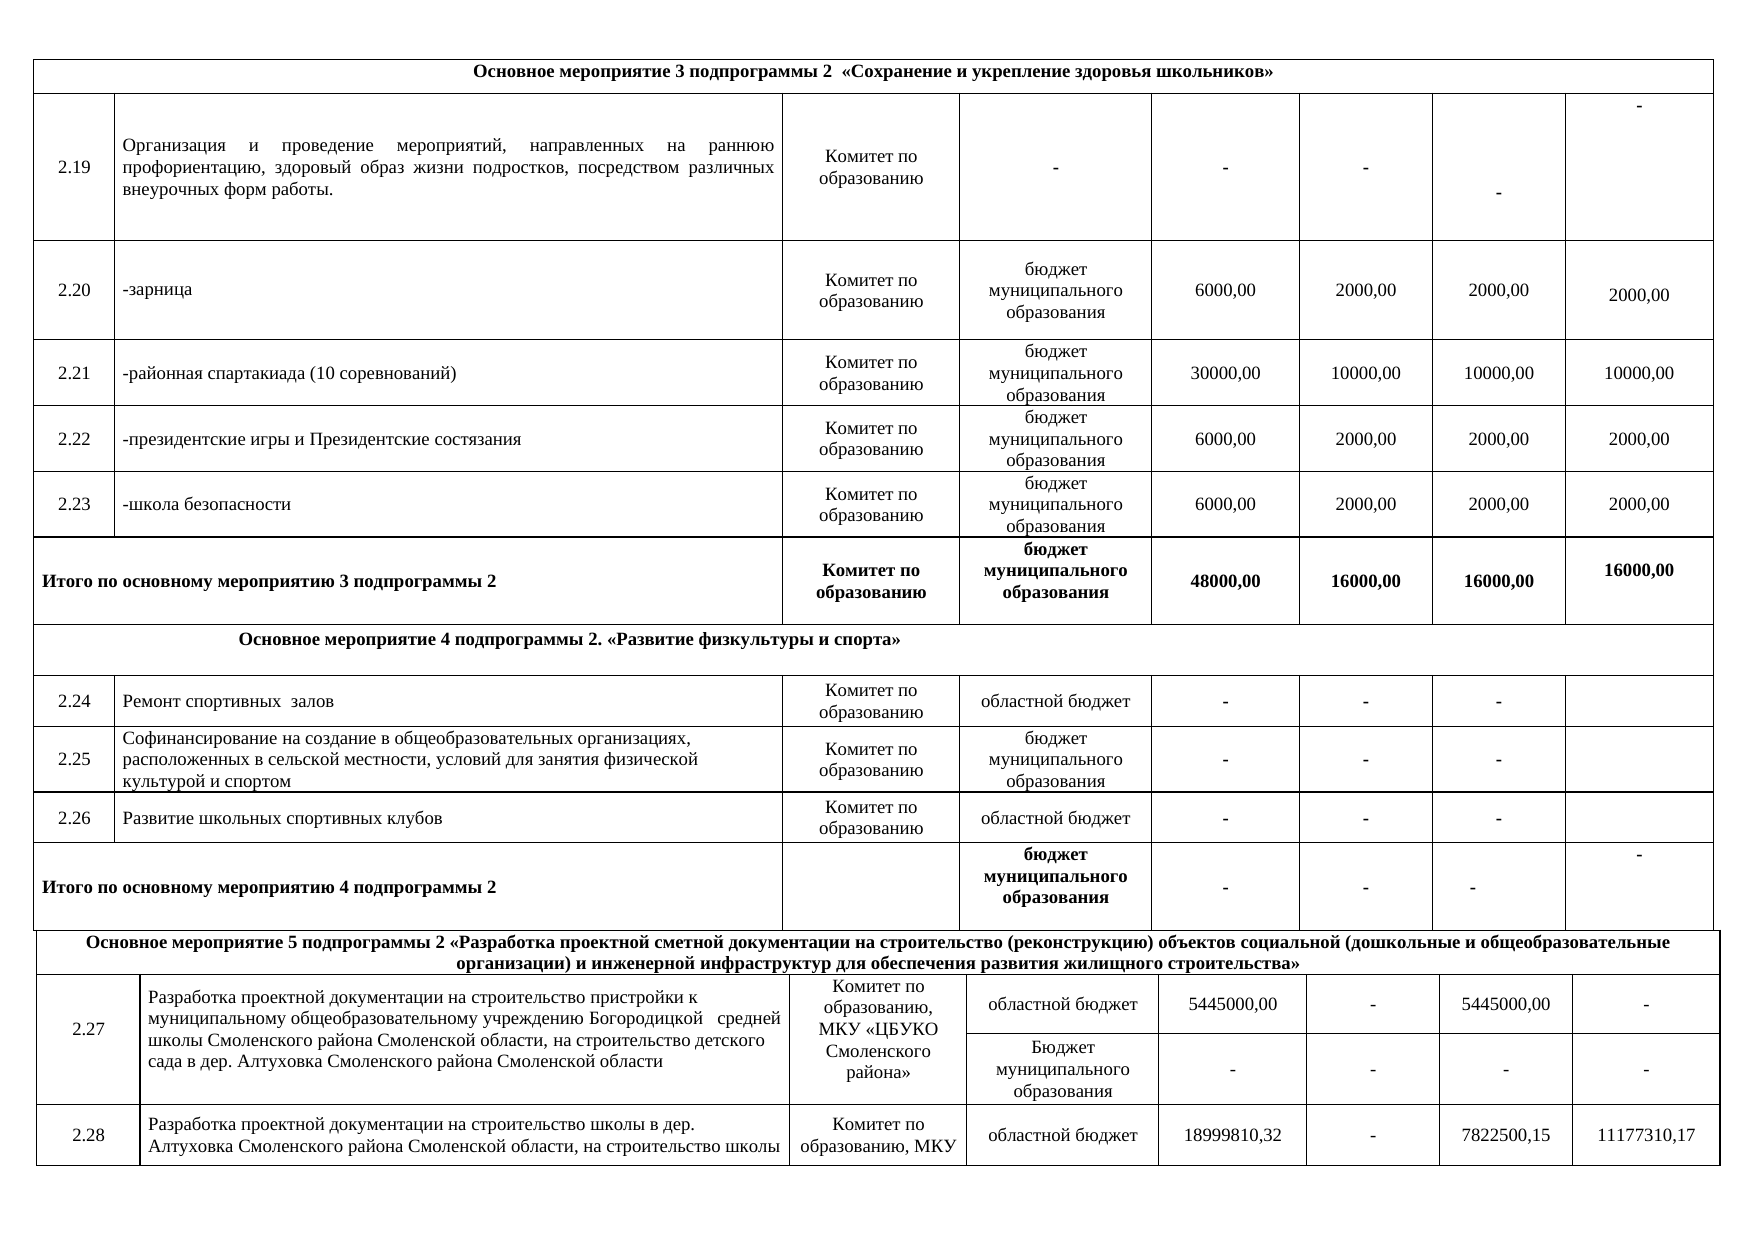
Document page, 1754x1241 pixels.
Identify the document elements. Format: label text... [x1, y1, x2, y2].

table_cell -школа безопасности [115, 472, 782, 536]
table_cell 6000,00 [1152, 406, 1299, 471]
table_cell Комитет по образованию [783, 793, 959, 842]
table_cell Развитие школьных спортивных клубов [115, 793, 782, 842]
table_cell - [1440, 1034, 1572, 1104]
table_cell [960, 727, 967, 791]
table_cell 5445000,00 [1159, 975, 1306, 1032]
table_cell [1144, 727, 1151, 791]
table_cell Основное мероприятие 3 подпрограммы 2 «Сохранение и укрепление здоровья школьников» [34, 60, 1713, 92]
table_cell Комитет по образованию [783, 241, 959, 339]
table_cell 2.25 [34, 727, 114, 791]
table_cell - [1300, 793, 1432, 842]
table_cell 2.24 [34, 676, 114, 726]
table_cell 2.21 [34, 340, 114, 405]
table_cell -президентские игры и Президентские состязания [115, 406, 782, 471]
table_cell 7822500,15 [1440, 1105, 1572, 1165]
table_cell - [1566, 94, 1713, 240]
table_cell - [1152, 676, 1299, 726]
table_cell - [1152, 727, 1299, 791]
table_cell областной бюджет [967, 1105, 1158, 1165]
table_cell 2.27 [37, 975, 139, 1104]
table_cell областной бюджет [960, 676, 1151, 726]
table_cell 2000,00 [1433, 472, 1565, 536]
table_cell областной бюджет [967, 975, 1158, 1032]
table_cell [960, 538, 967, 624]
table_cell 2000,00 [1433, 241, 1565, 339]
table_cell - [1573, 975, 1719, 1032]
table_cell 2.28 [37, 1105, 139, 1165]
table_cell - [1433, 94, 1565, 240]
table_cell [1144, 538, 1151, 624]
table_cell - [1307, 975, 1439, 1032]
table_cell областной бюджет [960, 793, 1151, 842]
table_cell Организация и проведение мероприятий, направленных на раннюю профориентацию, здоровый образ жизни подростков, посредством различных внеурочных форм работы. [115, 94, 782, 240]
table_cell 2.20 [34, 241, 114, 339]
table_cell 2000,00 [1566, 472, 1713, 536]
table_cell - [1300, 727, 1432, 791]
table_cell 18999810,32 [1159, 1105, 1306, 1165]
table_cell Комитет по образованию [783, 538, 959, 624]
table_cell 2000,00 [1300, 406, 1432, 471]
table_cell - [1300, 676, 1432, 726]
table_cell 2000,00 [1300, 472, 1432, 536]
table_cell -районная спартакиада (10 соревнований) [115, 340, 782, 405]
table_cell [1566, 793, 1713, 842]
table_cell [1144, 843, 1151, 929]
table_cell бюджет муниципального образования [960, 241, 1151, 339]
table_cell 16000,00 [1566, 538, 1713, 624]
table_cell Комитет по образованию, МКУ «ЦБУКО Смоленского района» [790, 1105, 966, 1165]
table_cell - [1433, 727, 1565, 791]
table_cell - [1307, 1034, 1439, 1104]
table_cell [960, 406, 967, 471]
table_cell - [1152, 843, 1299, 929]
table_cell Итого по основному мероприятию 4 подпрограммы 2 [34, 843, 782, 929]
table_cell - [1152, 94, 1299, 240]
table_cell - [1300, 843, 1432, 929]
table_cell - [1152, 793, 1299, 842]
table_cell - [1433, 676, 1565, 726]
table_cell 2000,00 [1566, 406, 1713, 471]
table_cell 5445000,00 [1440, 975, 1572, 1032]
table_cell Основное мероприятие 4 подпрограммы 2. «Развитие физкультуры и спорта» [34, 625, 1713, 675]
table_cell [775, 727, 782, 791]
table_cell 48000,00 [1152, 538, 1299, 624]
table_cell - [1307, 1105, 1439, 1165]
table_cell Комитет по образованию [783, 406, 959, 471]
table_cell Комитет по образованию [783, 472, 959, 536]
table_cell 6000,00 [1152, 241, 1299, 339]
table_cell 11177310,17 [1573, 1105, 1719, 1165]
table_cell 10000,00 [1300, 340, 1432, 405]
table_cell Разработка проектной документации на строительство пристройки к муниципальному общеобразовательному учреждению Богородицкой средней школы Смоленского района Смоленской области, на строительство детского сада в дер. Алтуховка Смоленского района Смоленской области [141, 975, 789, 1104]
table_cell Комитет по образованию [783, 727, 959, 791]
table_cell - [1566, 843, 1713, 929]
table_cell - [1433, 793, 1565, 842]
table_cell Основное мероприятие 5 подпрограммы 2 «Разработка проектной сметной документации на строительство (реконструкцию) объектов социальной (дошкольные и общеобразовательные организации) и инженерной инфраструктур для обеспечения развития жилищного строительства» [37, 931, 1719, 974]
table_cell 2000,00 [1566, 241, 1713, 339]
table_cell Комитет по образованию [783, 676, 959, 726]
table_cell Комитет по образованию [783, 340, 959, 405]
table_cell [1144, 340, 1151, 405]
table_cell 2.22 [34, 406, 114, 471]
table_cell Итого по основному мероприятию 3 подпрограммы 2 [34, 538, 782, 624]
table_cell [1566, 727, 1713, 791]
table_cell - [1300, 94, 1432, 240]
table_cell 2000,00 [1433, 406, 1565, 471]
table_cell 10000,00 [1433, 340, 1565, 405]
table_cell 10000,00 [1566, 340, 1713, 405]
table_cell Бюджет муниципального образования [967, 1034, 1158, 1104]
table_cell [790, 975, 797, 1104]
table_cell 2.26 [34, 793, 114, 842]
table_cell - [960, 94, 1151, 240]
table_cell 30000,00 [1152, 340, 1299, 405]
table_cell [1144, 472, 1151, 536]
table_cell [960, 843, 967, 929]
table_cell -зарница [115, 241, 782, 339]
table_cell 16000,00 [1433, 538, 1565, 624]
table_cell [1566, 676, 1713, 726]
table_cell 2000,00 [1300, 241, 1432, 339]
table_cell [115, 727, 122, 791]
table_cell - [1433, 843, 1565, 929]
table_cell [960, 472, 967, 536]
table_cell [141, 1105, 789, 1165]
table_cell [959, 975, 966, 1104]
table_cell 16000,00 [1300, 538, 1432, 624]
table_cell 2.23 [34, 472, 114, 536]
table_cell Ремонт спортивных залов [115, 676, 782, 726]
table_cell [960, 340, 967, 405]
table_cell - [1159, 1034, 1306, 1104]
table_cell 6000,00 [1152, 472, 1299, 536]
table_cell 2.19 [34, 94, 114, 240]
table_cell - [1573, 1034, 1719, 1104]
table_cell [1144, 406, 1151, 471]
table_cell [783, 843, 959, 929]
table_cell Комитет по образованию [783, 94, 959, 240]
